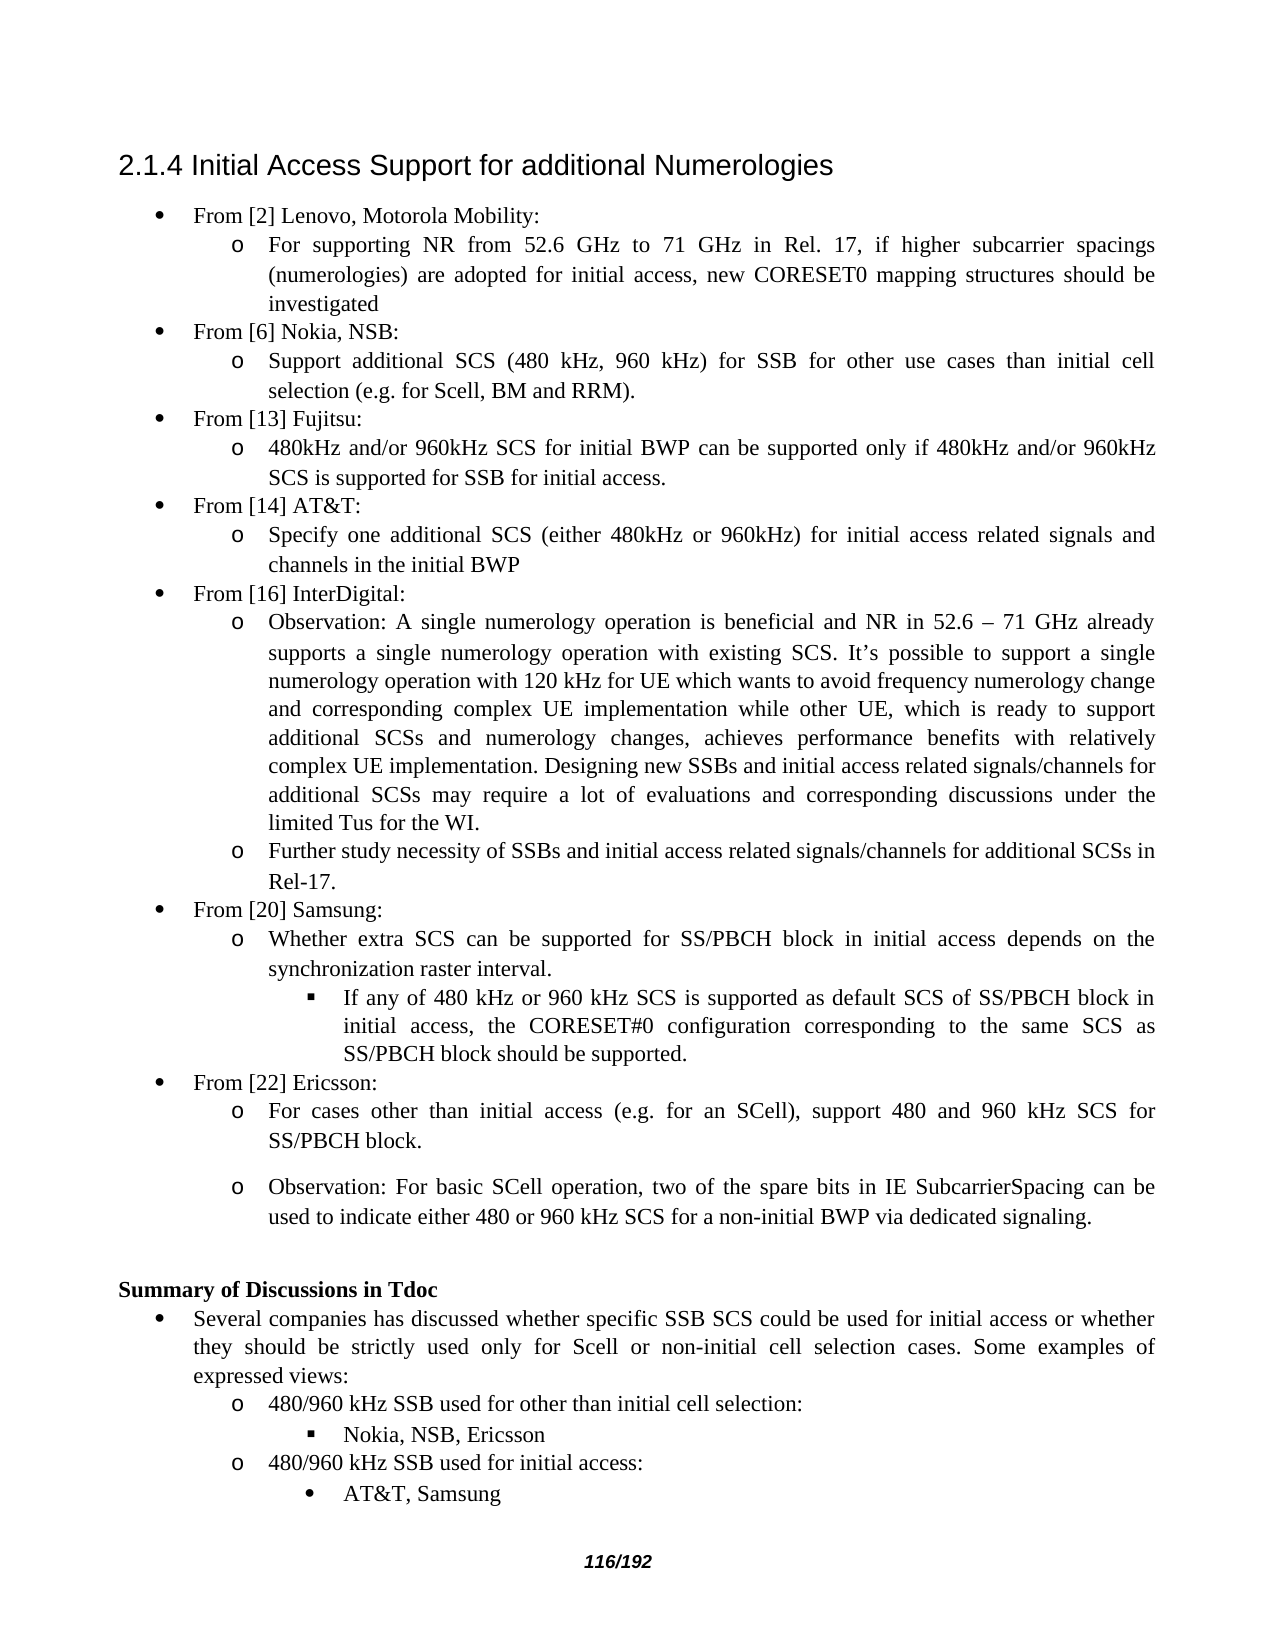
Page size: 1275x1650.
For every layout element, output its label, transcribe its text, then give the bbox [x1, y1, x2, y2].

list Observation: For basic SCell operation, two of the spare bits in IE SubcarrierSpacing can be used to indicate either 480 or 960 kHz SCS for a non-initial BWP via dedicated signaling. [231, 1173, 1157, 1229]
list From [13] Fujitsu: [156, 405, 1157, 432]
list From [14] AT&T: [156, 493, 1157, 519]
list For supporting NR from 52.6 GHz to 71 GHz in Rel. 17, if higher subcarrier spacings (numerologies) are adopted for initial access, new CORESET0 mapping structures should be investigated [231, 231, 1157, 316]
list Specify one additional SCS (either 480kHz or 960kHz) for initial access related signals and channels in the initial BWP [231, 521, 1157, 578]
list From [22] Ericsson: [156, 1069, 1157, 1095]
list Support additional SCS (480 kHz, 960 kHz) for SSB for other use cases than initial cell selection (e.g. for Scell, BM and RRM). [231, 347, 1157, 403]
list Several companies has discussed whether specific SSB SCS could be used for initial access or whether they should be strictly used only for Scell or non-initial cell selection cases. Some examples of expressed views: [156, 1305, 1157, 1388]
list If any of 480 kHz or 960 kHz SCS is supported as default SCS of SS/PBCH block in initial access, the CORESET#0 configuration corresponding to the same SCS as SS/PBCH block should be supported. [306, 983, 1157, 1067]
list Further study necessity of SSBs and initial access related signals/channels for additional SCSs in Rel-17. [231, 838, 1157, 894]
list AT&T, Samsung [306, 1479, 1157, 1506]
list From [2] Lenovo, Motorola Mobility: [156, 203, 1157, 229]
list Nokia, NSB, Ericsson [306, 1421, 1157, 1447]
list 480kHz and/or 960kHz SCS for initial BWP can be supported only if 480kHz and/or 960kHz SCS is supported for SSB for initial access. [231, 434, 1157, 491]
list From [6] Nokia, NSB: [156, 318, 1157, 344]
list 480/960 kHz SSB used for other than initial cell selection: [231, 1390, 1157, 1418]
list 480/960 kHz SSB used for initial access: [231, 1449, 1157, 1477]
text Summary of Discussions in Tdoc [118, 1277, 1157, 1303]
list From [20] Samsung: [156, 896, 1157, 923]
subtitle 2.1.4 Initial Access Support for additional Numerologies [118, 148, 1157, 181]
list For cases other than initial access (e.g. for an SCell), support 480 and 960 kHz SCS for SS/PBCH block. [231, 1097, 1157, 1154]
list From [16] InterDigital: [156, 580, 1157, 606]
list Whether extra SCS can be supported for SS/PBCH block in initial access depends on the synchronization raster interval. [231, 925, 1157, 981]
list Observation: A single numerology operation is beneficial and NR in 52.6 – 71 GHz already supports a single numerology operation with existing SCS. It’s possible to support a single numerology operation with 120 kHz for UE which wants to avoid frequency numerology change and corresponding complex UE implementation while other UE, which is ready to support additional SCSs and numerology changes, achieves performance benefits with relatively complex UE implementation. Designing new SSBs and initial access related signals/channels for additional SCSs may require a lot of evaluations and corresponding discussions under the limited Tus for the WI. [231, 608, 1157, 836]
